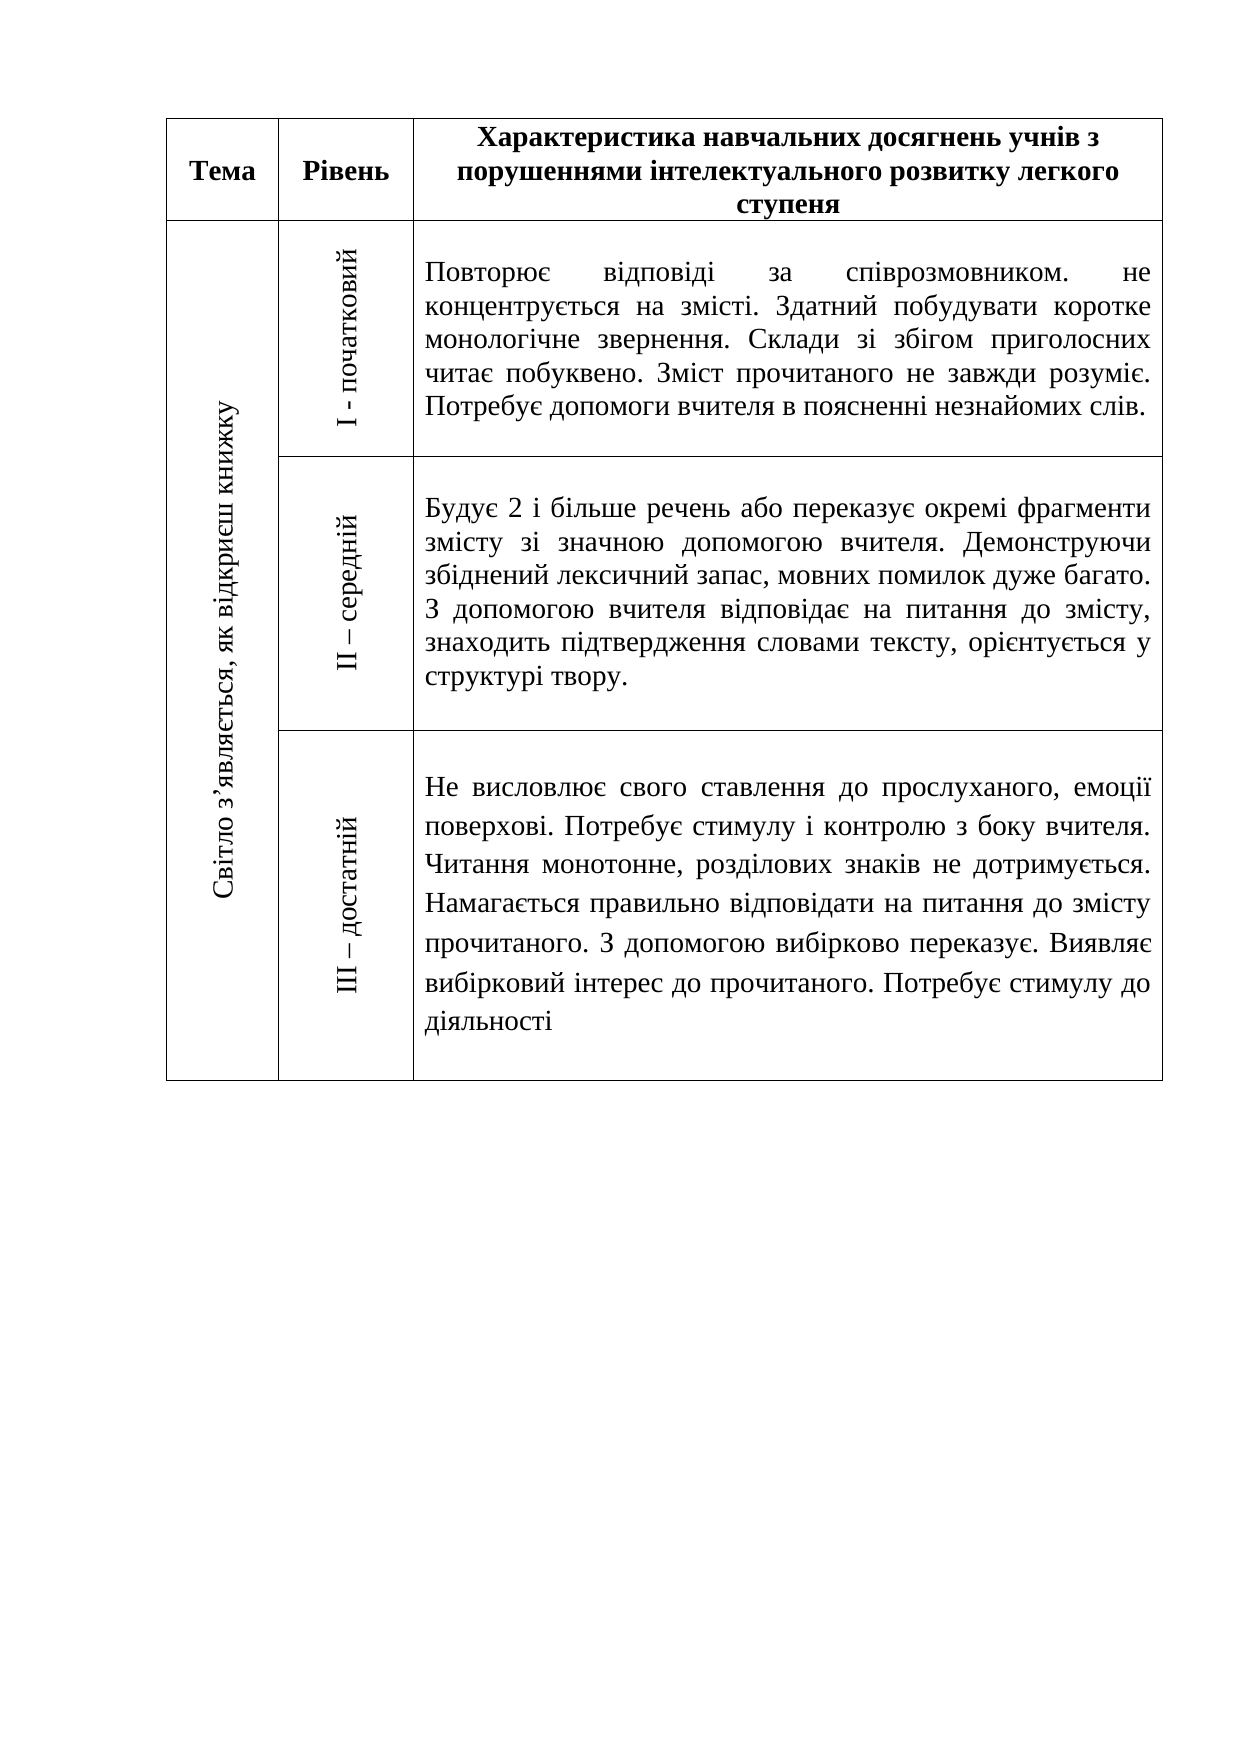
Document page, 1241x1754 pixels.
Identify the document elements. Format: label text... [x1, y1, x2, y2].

table_header Характеристика навчальних досягнень учнів з порушеннями інтелектуального розвитку легкого ступеня [414, 119, 1162, 220]
table_cell Світло з’являється, як відкриєш книжку [167, 221, 278, 1080]
table_cell II – середній [279, 457, 413, 730]
table_cell III – достатній [279, 731, 413, 1080]
table_cell Будує 2 і більше речень або переказує окремі фрагменти змісту зі значною допомогою вчителя. Демонструючи збіднений лексичний запас, мовних помилок дуже багато. З допомогою вчителя відповідає на питання до змісту, знаходить підтвердження словами тексту, орієнтується у структурі твору. [414, 457, 1162, 730]
table_header Тема [167, 119, 278, 220]
table_cell I - початковий [279, 221, 413, 456]
table_cell Повторює відповіді за співрозмовником. не концентрується на змісті. Здатний побудувати коротке монологічне звернення. Склади зі збігом приголосних читає побуквено. Зміст прочитаного не завжди розуміє. Потребує допомоги вчителя в поясненні незнайомих слів. [414, 221, 1162, 456]
table_cell Не висловлює свого ставлення до прослуханого, емоції поверхові. Потребує стимулу і контролю з боку вчителя. Читання монотонне, розділових знаків не дотримується. Намагається правильно відповідати на питання до змісту прочитаного. З допомогою вибірково переказує. Виявляє вибірковий інтерес до прочитаного. Потребує стимулу до діяльності [414, 731, 1162, 1080]
table_header Рівень [279, 119, 413, 220]
